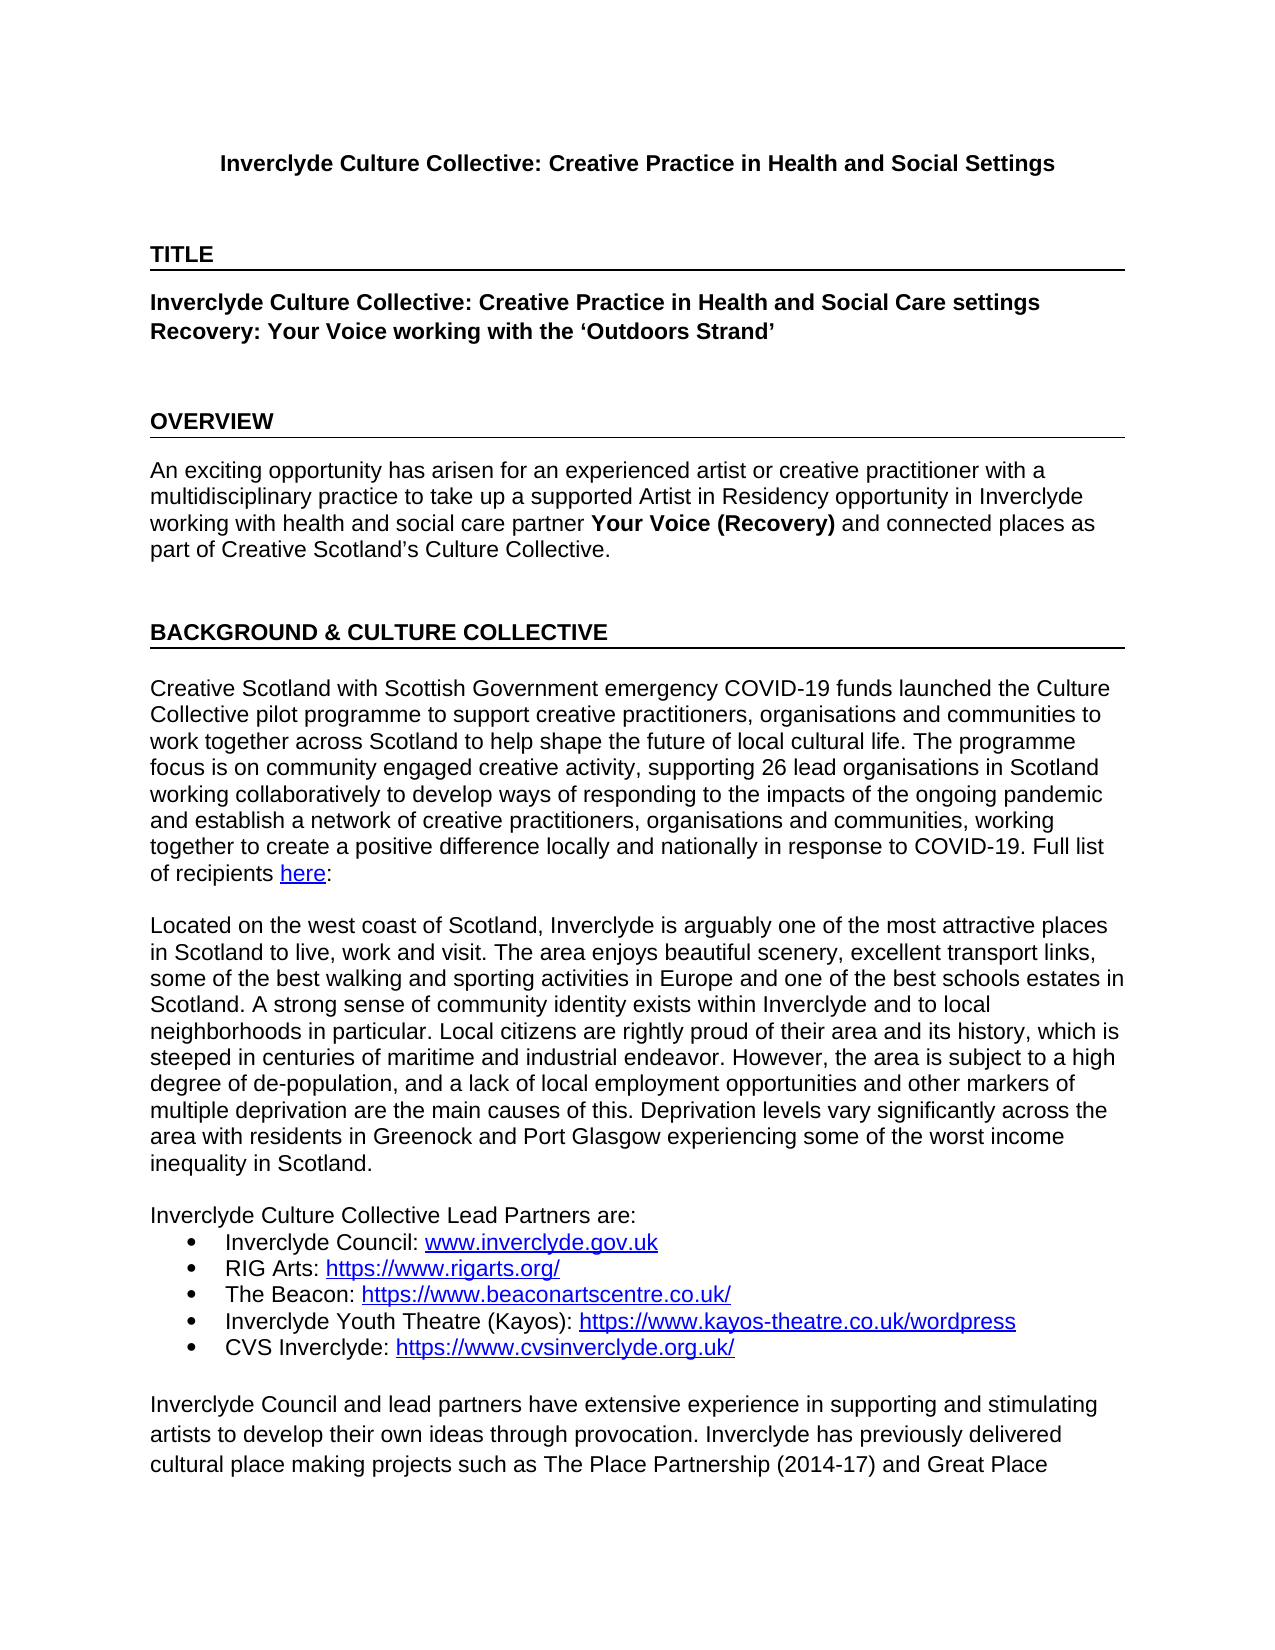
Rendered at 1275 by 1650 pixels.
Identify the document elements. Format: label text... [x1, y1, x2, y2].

text Inverclyde Culture Collective Lead Partners are: [150, 1202, 1125, 1228]
text Inverclyde Culture Collective: Creative Practice in Health and Social Care settings Recovery: Your Voice working with the ‘Outdoors Strand’ [150, 289, 1125, 344]
text Located on the west coast of Scotland, Inverclyde is arguably one of the most attractive places in Scotland to live, work and visit. The area enjoys beautiful scenery, excellent transport links, some of the best walking and sporting activities in Europe and one of the best schools estates in Scotland. A strong sense of community identity exists within Inverclyde and to local neighborhoods in particular. Local citizens are rightly proud of their area and its history, which is steeped in centuries of maritime and industrial endeavor. However, the area is subject to a high degree of de-population, and a lack of local employment opportunities and other markers of multiple deprivation are the main causes of this. Deprivation levels vary significantly across the area with residents in Greenock and Port Glasgow experiencing some of the worst income inequality in Scotland. [150, 912, 1125, 1176]
text Inverclyde Culture Collective: Creative Practice in Health and Social Settings [150, 150, 1125, 176]
text Creative Scotland with Scottish Government emergency COVID-19 funds launched the Culture Collective pilot programme to support creative practitioners, organisations and communities to work together across Scotland to help shape the future of local cultural life. The programme focus is on community engaged creative activity, supporting 26 lead organisations in Scotland working collaboratively to develop ways of responding to the impacts of the ongoing pandemic and establish a network of creative practitioners, organisations and communities, working together to create a positive difference locally and nationally in response to COVID-19. Full list of recipients here: [150, 675, 1125, 886]
list The Beacon: https://www.beaconartscentre.co.uk/ [187, 1281, 1125, 1308]
list Inverclyde Youth Theatre (Kayos): https://www.kayos-theatre.co.uk/wordpress [187, 1308, 1125, 1334]
text An exciting opportunity has arisen for an experienced artist or creative practitioner with a multidisciplinary practice to take up a supported Artist in Residency opportunity in Inverclyde working with health and social care partner Your Voice (Recovery) and connected places as part of Creative Scotland’s Culture Collective. [150, 457, 1125, 562]
list CVS Inverclyde: https://www.cvsinverclyde.org.uk/ [187, 1334, 1125, 1360]
text OVERVIEW [150, 408, 1125, 437]
text TITLE [150, 241, 1125, 269]
text BACKGROUND & CULTURE COLLECTIVE [150, 619, 1125, 647]
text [150, 1391, 1125, 1477]
list Inverclyde Council: www.inverclyde.gov.uk [187, 1228, 1125, 1255]
list RIG Arts: https://www.rigarts.org/ [187, 1255, 1125, 1281]
